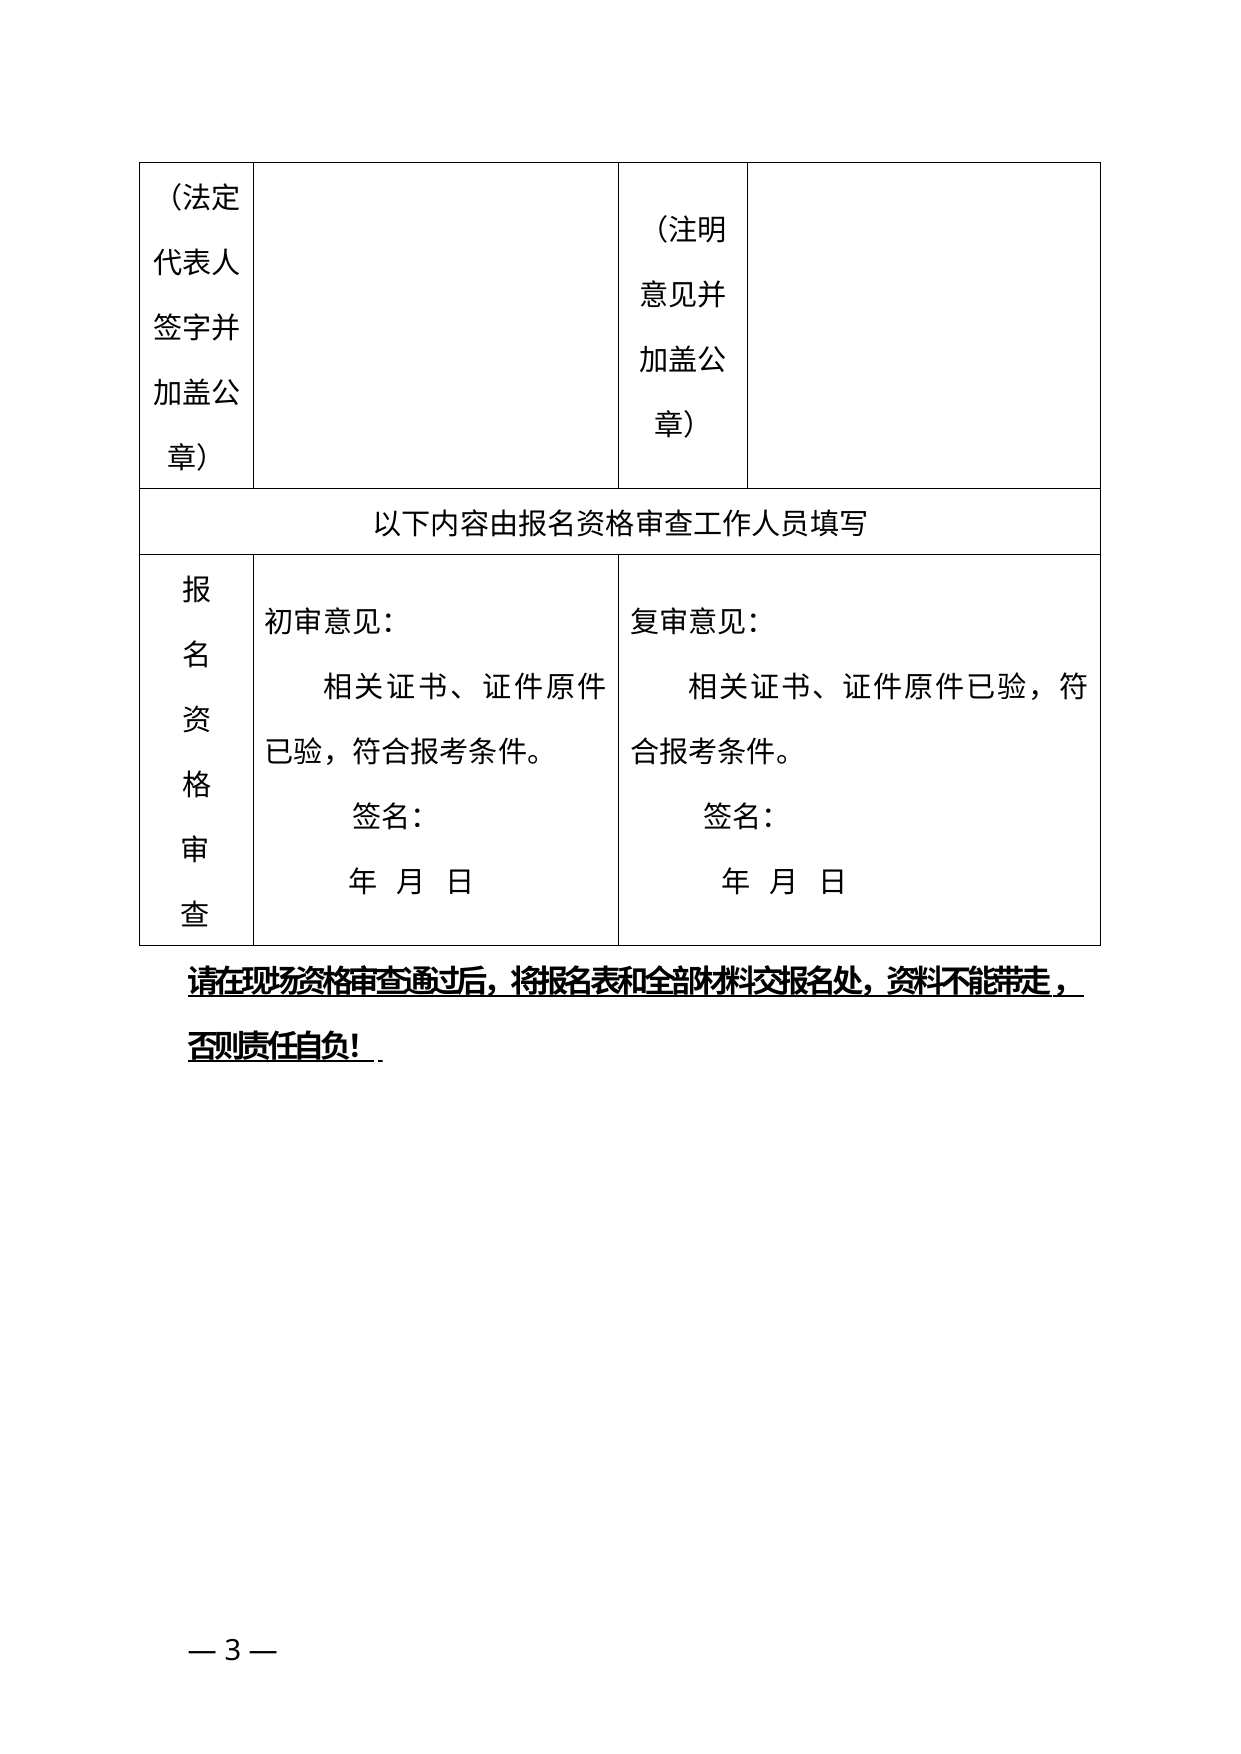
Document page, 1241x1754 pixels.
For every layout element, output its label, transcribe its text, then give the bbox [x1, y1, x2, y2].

table_cell 复审意见： 相关证书、证件原件已验，符合报考条件。 签名： 年 月 日 [619, 555, 1100, 945]
table_cell 报 名 资 格 审 查 [140, 555, 253, 945]
text 请在现场资格审查通过后，将报名表和全部材料交报名处，资料不能带走，否则责任自负！ [187, 946, 1053, 995]
table_cell 初审意见： 相关证书、证件原件已验，符合报考条件。 签名： 年 月 日 [254, 555, 618, 945]
text 请在现场资格审查通过后，将报名表和全部材料交报名处，资料不能带走，否则责任自负！ [187, 996, 1053, 1076]
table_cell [140, 163, 253, 488]
table_cell 以下内容由报名资格审查工作人员填写 [140, 489, 1100, 554]
table_cell [254, 163, 618, 488]
table_cell [748, 163, 1100, 488]
table_cell 主管部门意见（注明意见并加盖公章） [619, 163, 747, 488]
